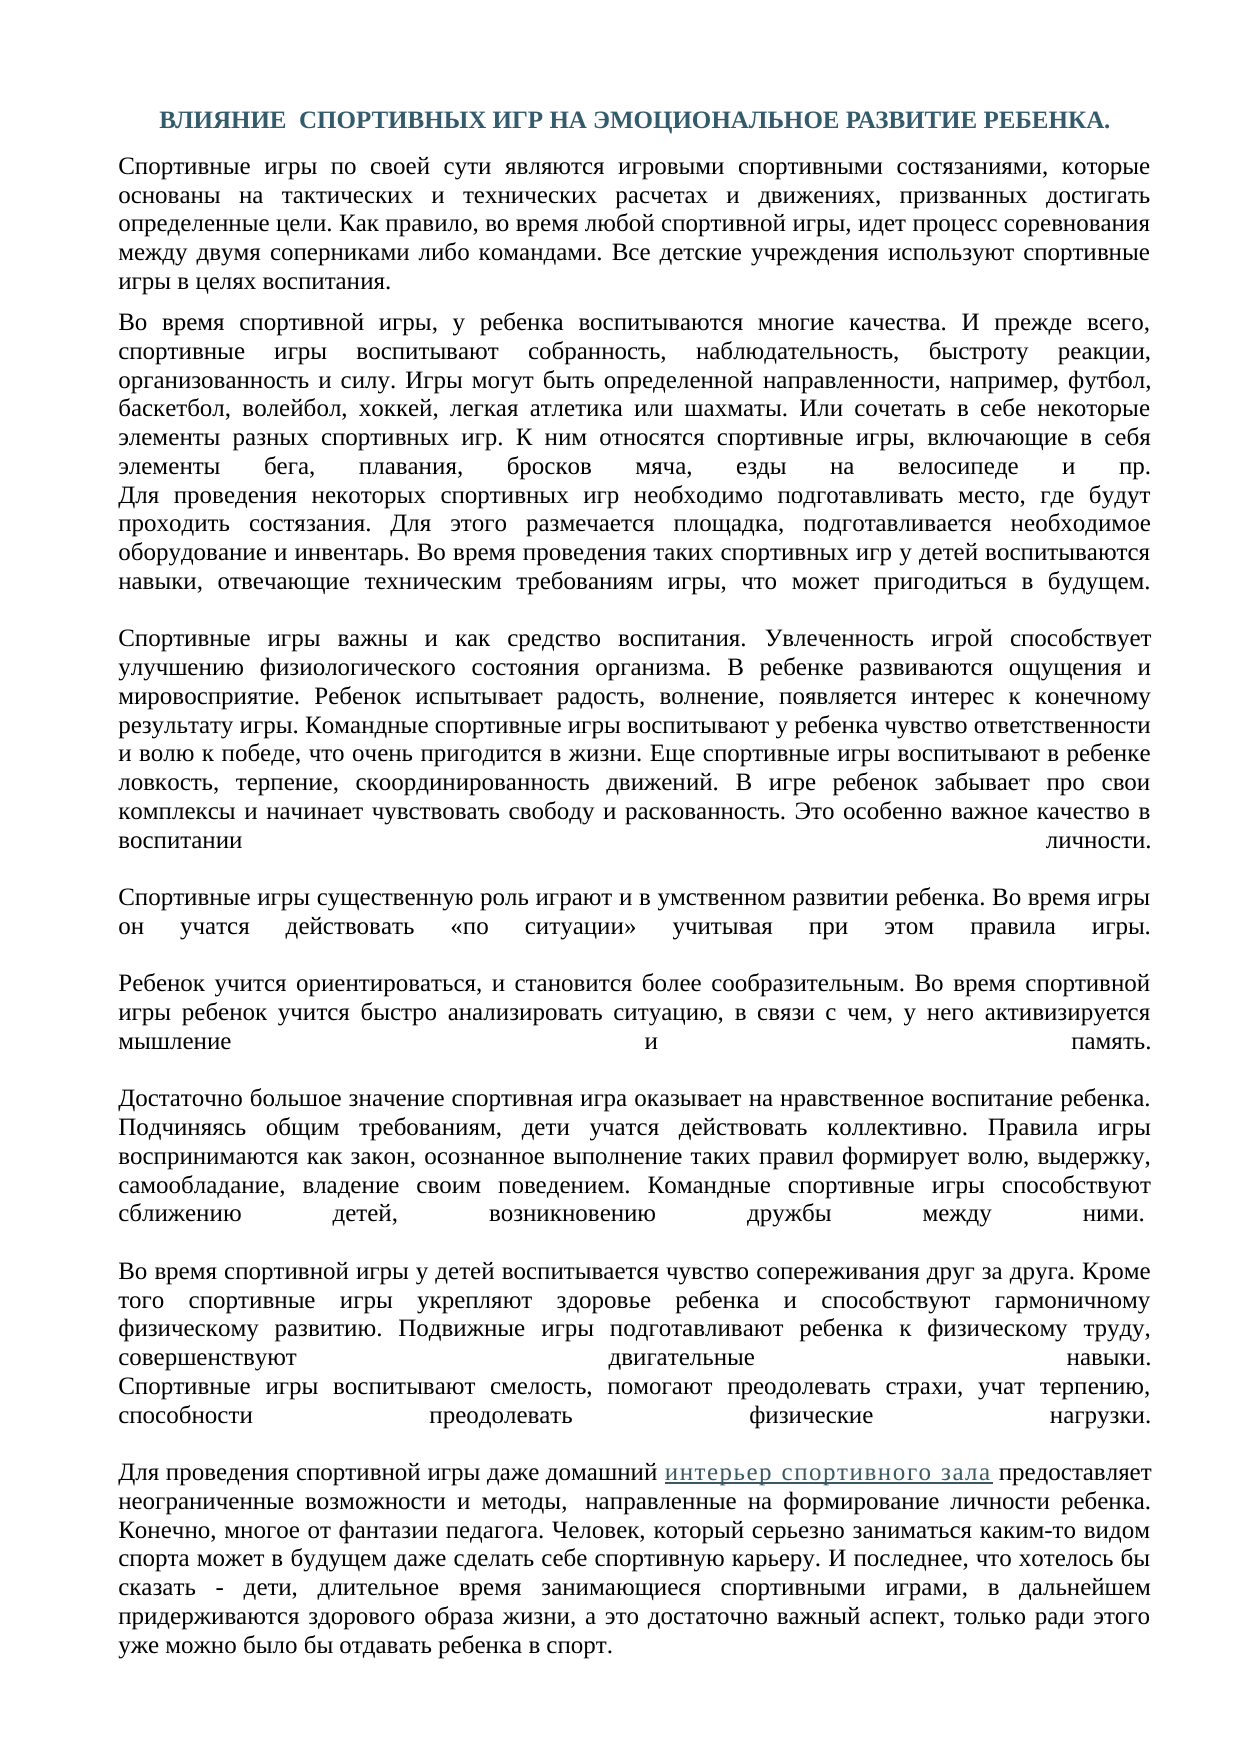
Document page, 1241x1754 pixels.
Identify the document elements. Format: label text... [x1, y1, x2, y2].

text Во время спортивной игры, у ребенка воспитываются многие качества. И прежде всего, спортивные игры воспитывают собранность, наблюдательность, быстроту реакции, организованность и силу. Игры могут быть определенной направленности, например, футбол, баскетбол, волейбол, хоккей, легкая атлетика или шахматы. Или сочетать в себе некоторые элементы разных спортивных игр. К ним относятся спортивные игры, включающие в себя элементы бега, плавания, бросков мяча, езды на велосипеде и пр. Для проведения некоторых спортивных игр необходимо подготавливать место, где будут проходить состязания. Для этого размечается площадка, подготавливается необходимое оборудование и инвентарь. Во время проведения таких спортивных игр у детей воспитываются навыки, отвечающие техническим требованиям игры, что может пригодиться в будущем. Спортивные игры важны и как средство воспитания. Увлеченность игрой способствует улучшению физиологического состояния организма. В ребенке развиваются ощущения и мировосприятие. Ребенок испытывает радость, волнение, появляется интерес к конечному результату игры. Командные спортивные игры воспитывают у ребенка чувство ответственности и волю к победе, что очень пригодится в жизни. Еще спортивные игры воспитывают в ребенке ловкость, терпение, скоординированность движений. В игре ребенок забывает про свои комплексы и начинает чувствовать свободу и раскованность. Это особенно важное качество в воспитании личности. Спортивные игры существенную роль играют и в умственном развитии ребенка. Во время игры он учатся действовать «по ситуации» учитывая при этом правила игры. Ребенок учится ориентироваться, и становится более сообразительным. Во время спортивной игры ребенок учится быстро анализировать ситуацию, в связи с чем, у него активизируется мышление и память. Достаточно большое значение спортивная игра оказывает на нравственное воспитание ребенка. Подчиняясь общим требованиям, дети учатся действовать коллективно. Правила игры воспринимаются как закон, осознанное выполнение таких правил формирует волю, выдержку, самообладание, владение своим поведением. Командные спортивные игры способствуют сближению детей, возникновению дружбы между ними. Во время спортивной игры у детей воспитывается чувство сопереживания друг за друга. Кроме того спортивные игры укрепляют здоровье ребенка и способствуют гармоничному физическому развитию. Подвижные игры подготавливают ребенка к физическому труду, совершенствуют двигательные навыки. Спортивные игры воспитывают смелость, помогают преодолевать страхи, учат терпению, способности преодолевать физические нагрузки. Для проведения спортивной игры даже домашний интерьер спортивного зала предоставляет неограниченные возможности и методы, направленные на формирование личности ребенка. Конечно, многое от фантазии педагога. Человек, который серьезно заниматься каким-то видом спорта может в будущем даже сделать себе спортивную карьеру. И последнее, что хотелось бы сказать - дети, длительное время занимающиеся спортивными играми, в дальнейшем придерживаются здорового образа жизни, а это достаточно важный аспект, только ради этого уже можно было бы отдавать ребенка в спорт. [118, 307, 1152, 1658]
text ВЛИЯние СПОРТИВНЫх ИГР НА ЭМОЦИОНАЛЬНОЕ РАЗВИТИЕ РЕБЕНКА. [118, 105, 1152, 134]
text Спортивные игры по своей сути являются игровыми спортивными состязаниями, которые основаны на тактических и технических расчетах и движениях, призванных достигать определенные цели. Как правило, во время любой спортивной игры, идет процесс соревнования между двумя соперниками либо командами. Все детские учреждения используют спортивные игры в целях воспитания. [118, 151, 1152, 295]
